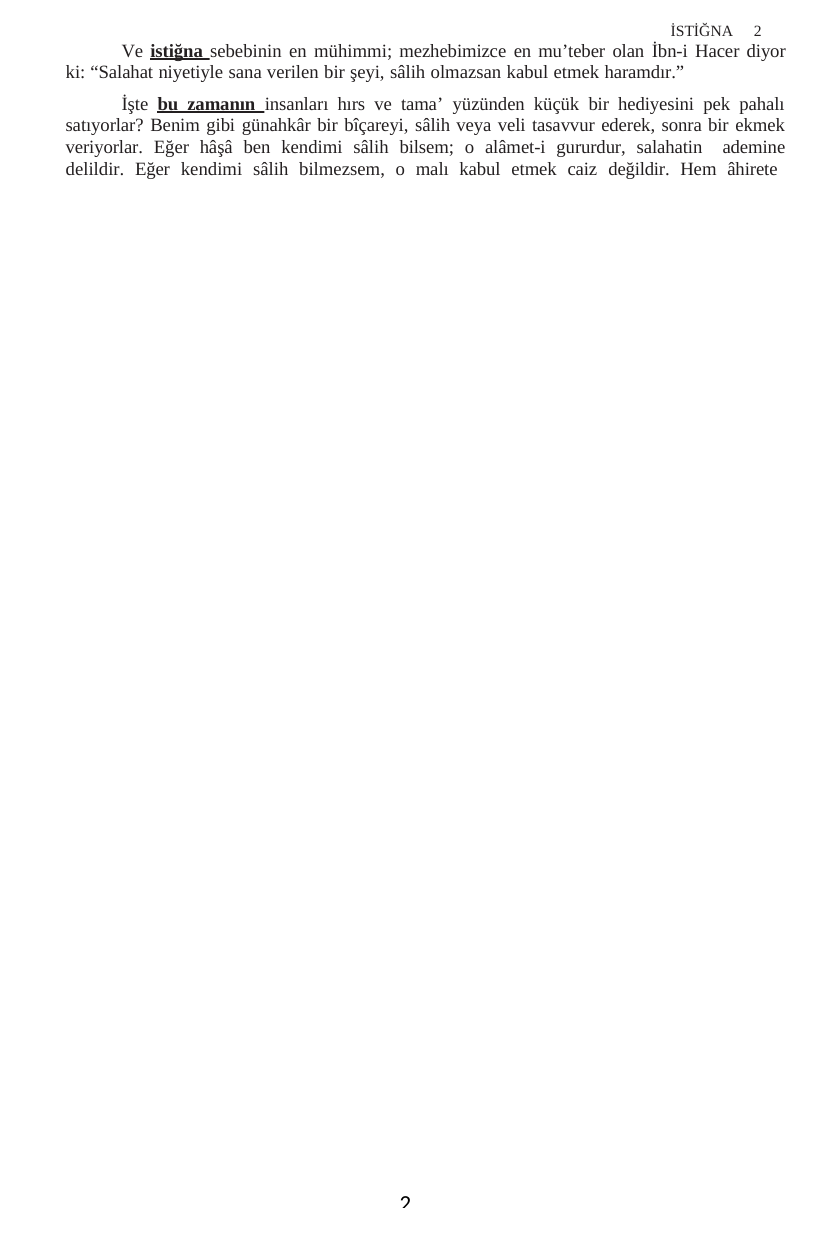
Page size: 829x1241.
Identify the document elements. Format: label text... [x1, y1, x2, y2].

text İşte bu zamanın insanları hırs ve tama’ yüzünden küçük bir hediyesini pek pahalı satıyorlar? Benim gibi günahkâr bir bîçareyi, sâlih veya veli tasavvur ederek, sonra bir ekmek veriyorlar. Eğer hâşâ ben kendimi sâlih bilsem; o alâmet-i gururdur, salahatin ademine delildir. Eğer kendimi sâlih bilmezsem, o malı kabul etmek caiz değildir. Hem âhirete [65, 93, 786, 179]
text Ve istiğna sebebinin en mühimmi; mezhebimizce en mu’teber olan İbn-i Hacer diyor ki: “Salahat niyetiyle sana verilen bir şeyi, sâlih olmazsan kabul etmek haramdır.” [65, 39, 786, 83]
